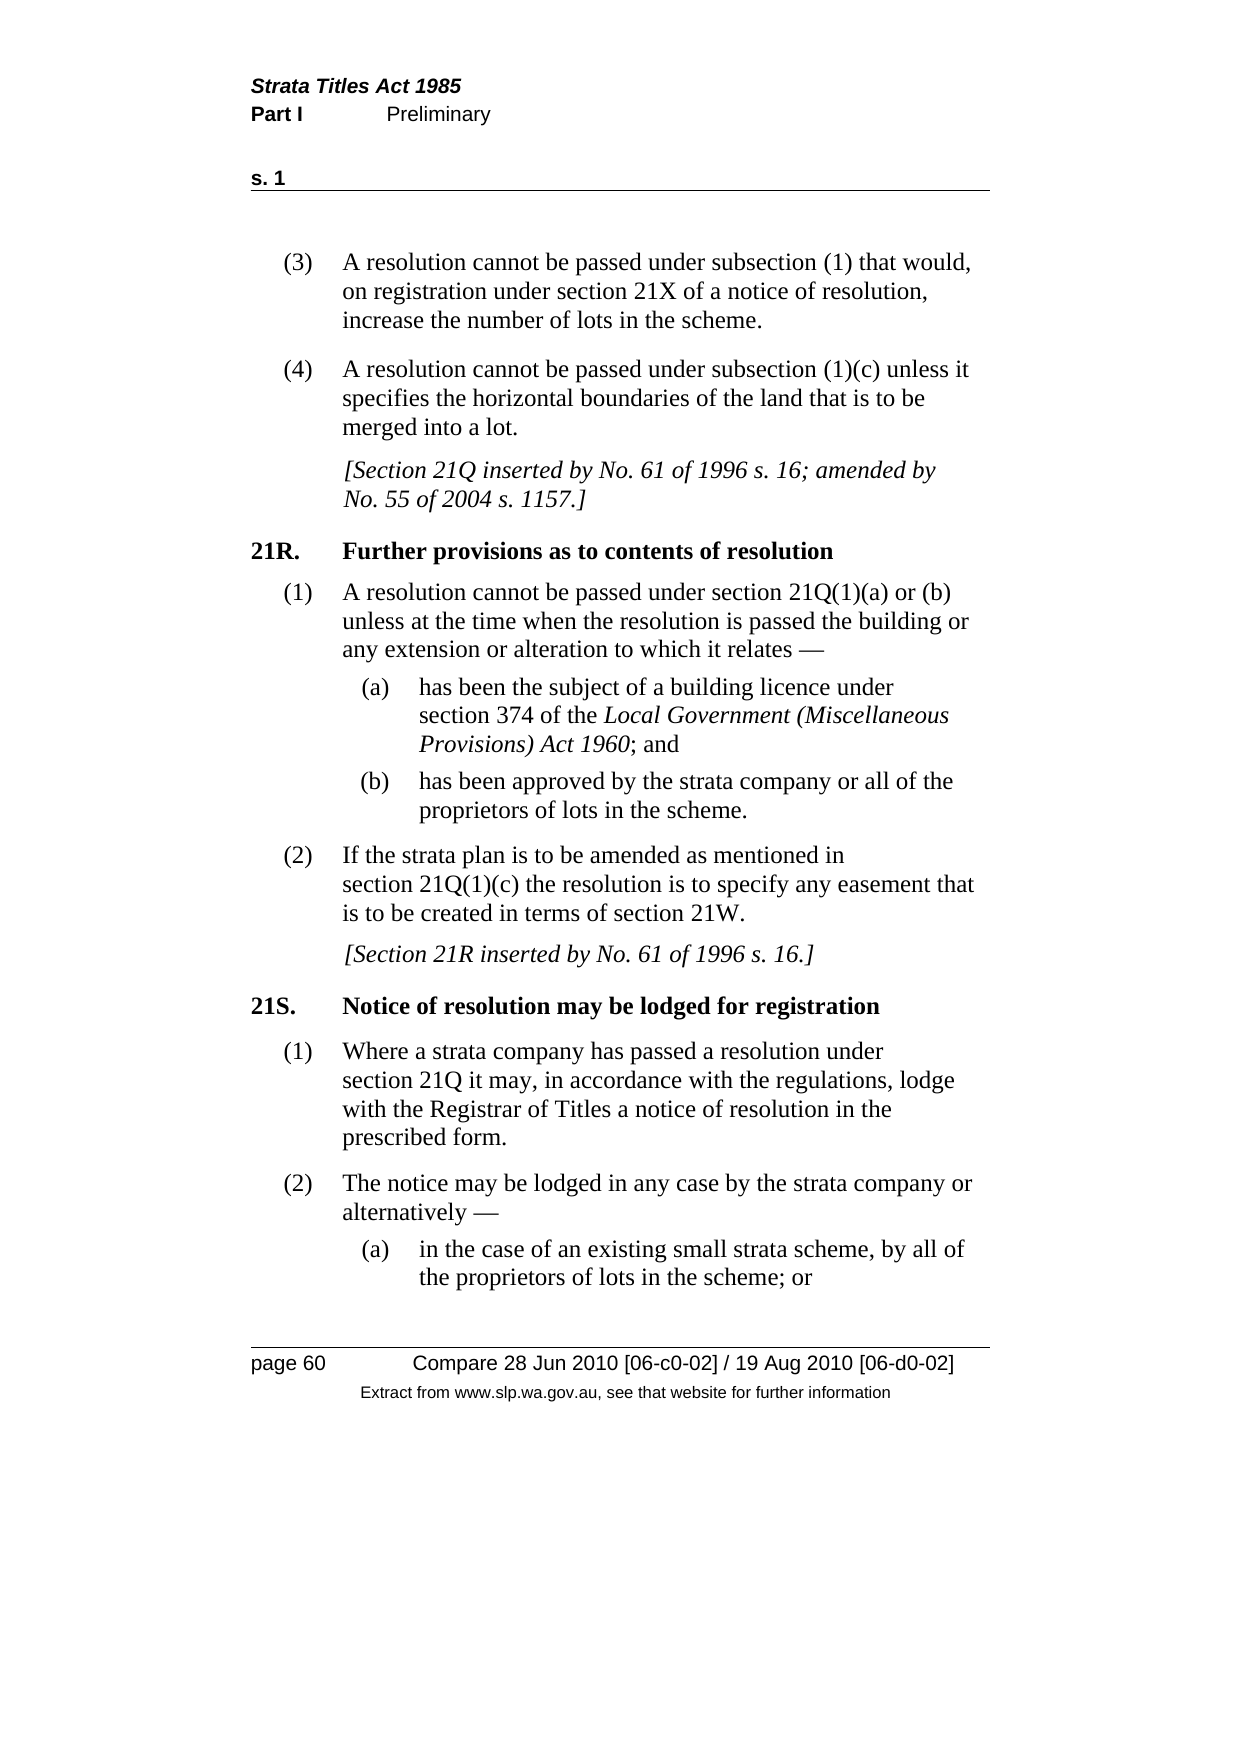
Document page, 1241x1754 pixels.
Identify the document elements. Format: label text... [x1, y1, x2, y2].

text (4) A resolution cannot be passed under subsection (1)(c) unless it specifies the horizontal boundaries of the land that is to be merged into a lot. [251, 354, 990, 441]
subtitle 21S. Notice of resolution may be lodged for registration [251, 991, 990, 1019]
text [Section 21R inserted by No. 61 of 1996 s. 16.] [251, 939, 990, 968]
text (2) The notice may be lodged in any case by the strata company or alternatively — [251, 1168, 990, 1225]
text (b) has been approved by the strata company or all of the proprietors of lots in the scheme. [251, 766, 990, 824]
text (a) in the case of an existing small strata scheme, by all of the proprietors of lots in the scheme; or [251, 1234, 990, 1291]
text [Section 21Q inserted by No. 61 of 1996 s. 16; amended by No. 55 of 2004 s. 1157.] [251, 455, 990, 513]
subtitle 21R. Further provisions as to contents of resolution [251, 536, 990, 564]
text (a) has been the subject of a building licence under section 374 of the Local Government (Miscellaneous Provisions) Act 1960; and [251, 672, 990, 758]
text (1) Where a strata company has passed a resolution under section 21Q it may, in accordance with the regulations, lodge with the Registrar of Titles a notice of resolution in the prescribed form. [251, 1036, 990, 1151]
text (1) A resolution cannot be passed under section 21Q(1)(a) or (b) unless at the time when the resolution is passed the building or any extension or alteration to which it relates — [251, 577, 990, 663]
text (2) If the strata plan is to be amended as mentioned in section 21Q(1)(c) the resolution is to specify any easement that is to be created in terms of section 21W. [251, 840, 990, 927]
text (3) A resolution cannot be passed under subsection (1) that would, on registration under section 21X of a notice of resolution, increase the number of lots in the scheme. [251, 247, 990, 334]
